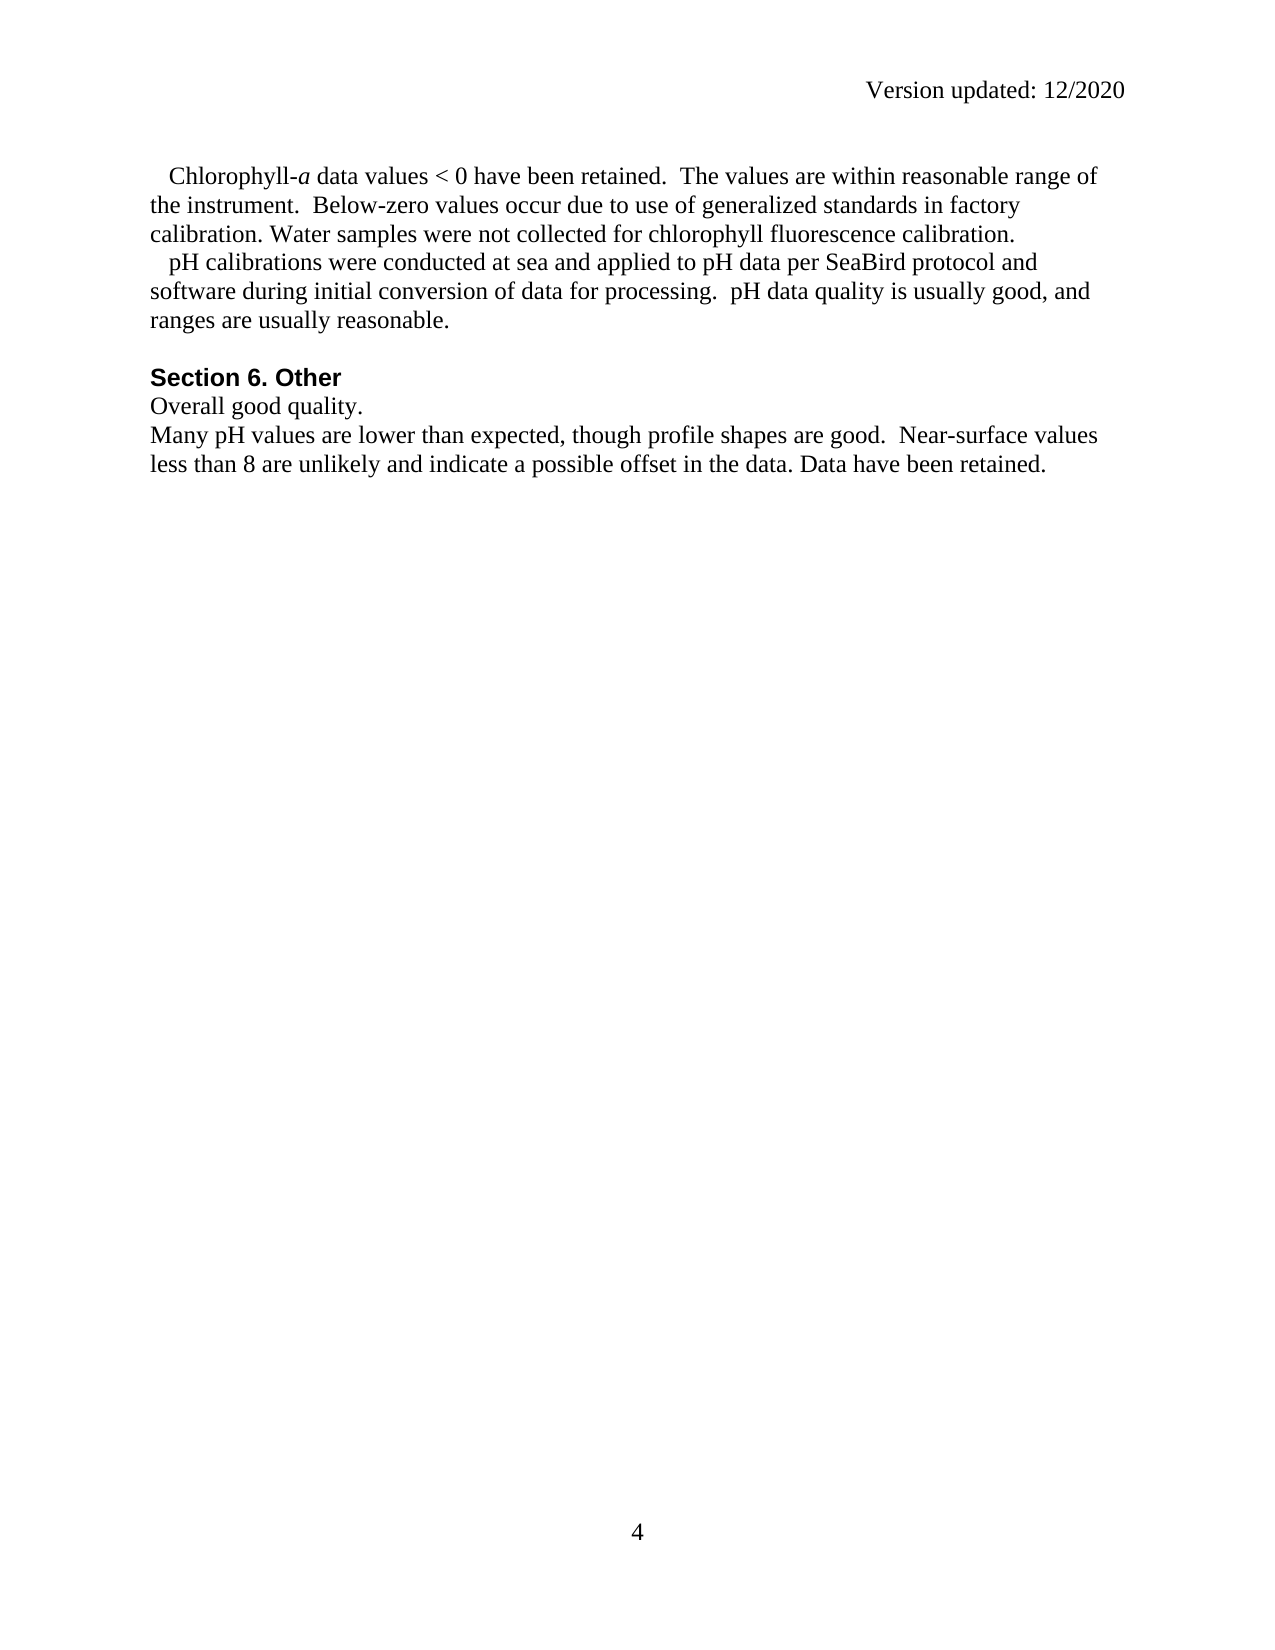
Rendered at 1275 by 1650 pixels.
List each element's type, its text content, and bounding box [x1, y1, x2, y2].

text Many pH values are lower than expected, though profile shapes are good. Near-surface values less than 8 are unlikely and indicate a possible offset in the data. Data have been retained. [150, 420, 1125, 477]
text Chlorophyll-a data values < 0 have been retained. The values are within reasonable range of the instrument. Below-zero values occur due to use of generalized standards in factory calibration. Water samples were not collected for chlorophyll fluorescence calibration. [150, 161, 1125, 247]
text pH calibrations were conducted at sea and applied to pH data per SeaBird protocol and software during initial conversion of data for processing. pH data quality is usually good, and ranges are usually reasonable. [150, 247, 1125, 334]
text Overall good quality. [150, 391, 1125, 420]
text Section 6. Other [150, 362, 1125, 391]
